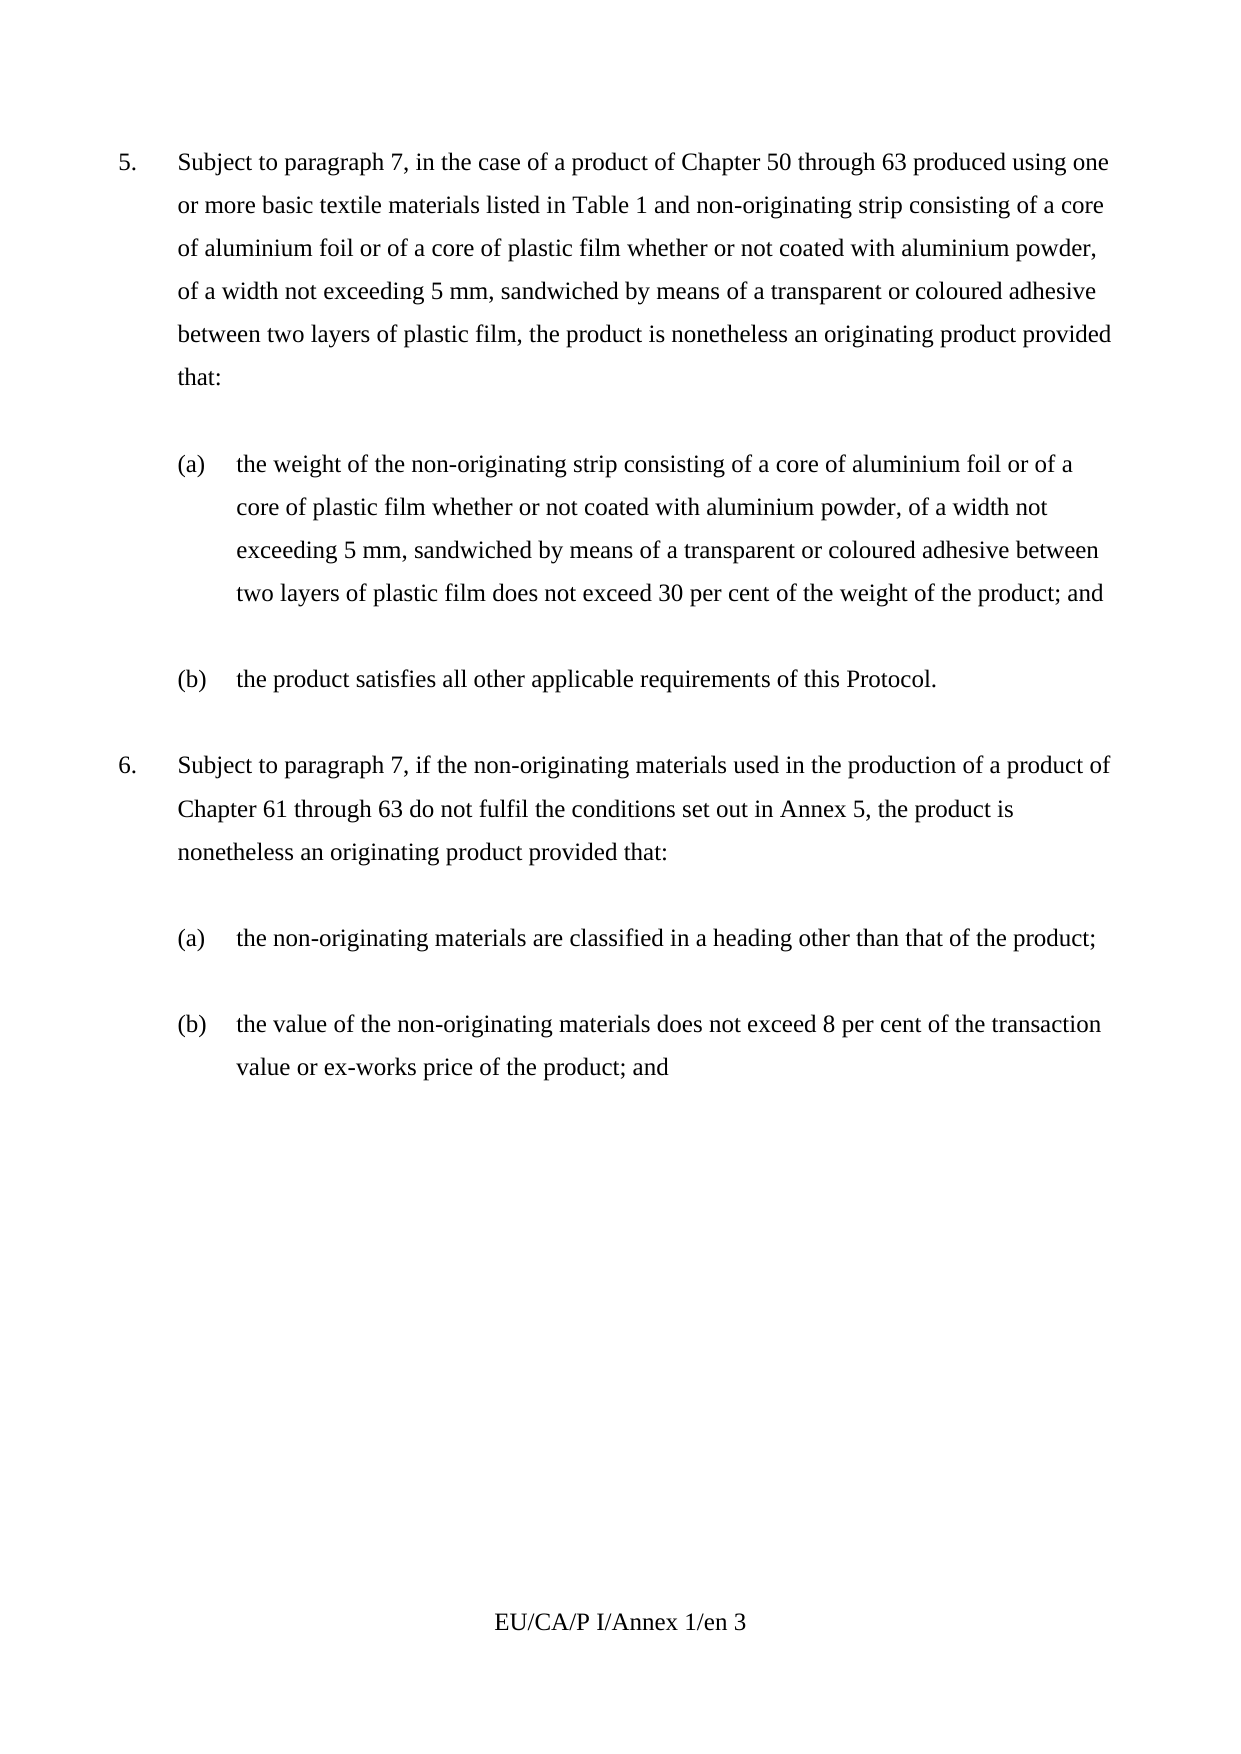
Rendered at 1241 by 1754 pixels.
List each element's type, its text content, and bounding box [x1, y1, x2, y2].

text 5. Subject to paragraph 7, in the case of a product of Chapter 50 through 63 produced using one or more basic textile materials listed in Table 1 and non-originating strip consisting of a core of aluminium foil or of a core of plastic film whether or not coated with aluminium powder, of a width not exceeding 5 mm, sandwiched by means of a transparent or coloured adhesive between two layers of plastic film, the product is nonetheless an originating product provided that: [118, 147, 1122, 391]
text 6. Subject to paragraph 7, if the non-originating materials used in the production of a product of Chapter 61 through 63 do not fulfil the conditions set out in Annex 5, the product is nonetheless an originating product provided that: [118, 751, 1122, 866]
text (b) the product satisfies all other applicable requirements of this Protocol. [177, 664, 1122, 693]
text (a) the weight of the non-originating strip consisting of a core of aluminium foil or of a core of plastic film whether or not coated with aluminium powder, of a width not exceeding 5 mm, sandwiched by means of a transparent or coloured adhesive between two layers of plastic film does not exceed 30 per cent of the weight of the product; and [177, 449, 1122, 607]
text (b) the value of the non-originating materials does not exceed 8 per cent of the transaction value or ex-works price of the product; and [177, 1009, 1122, 1081]
text (a) the non-originating materials are classified in a heading other than that of the product; [177, 923, 1122, 952]
